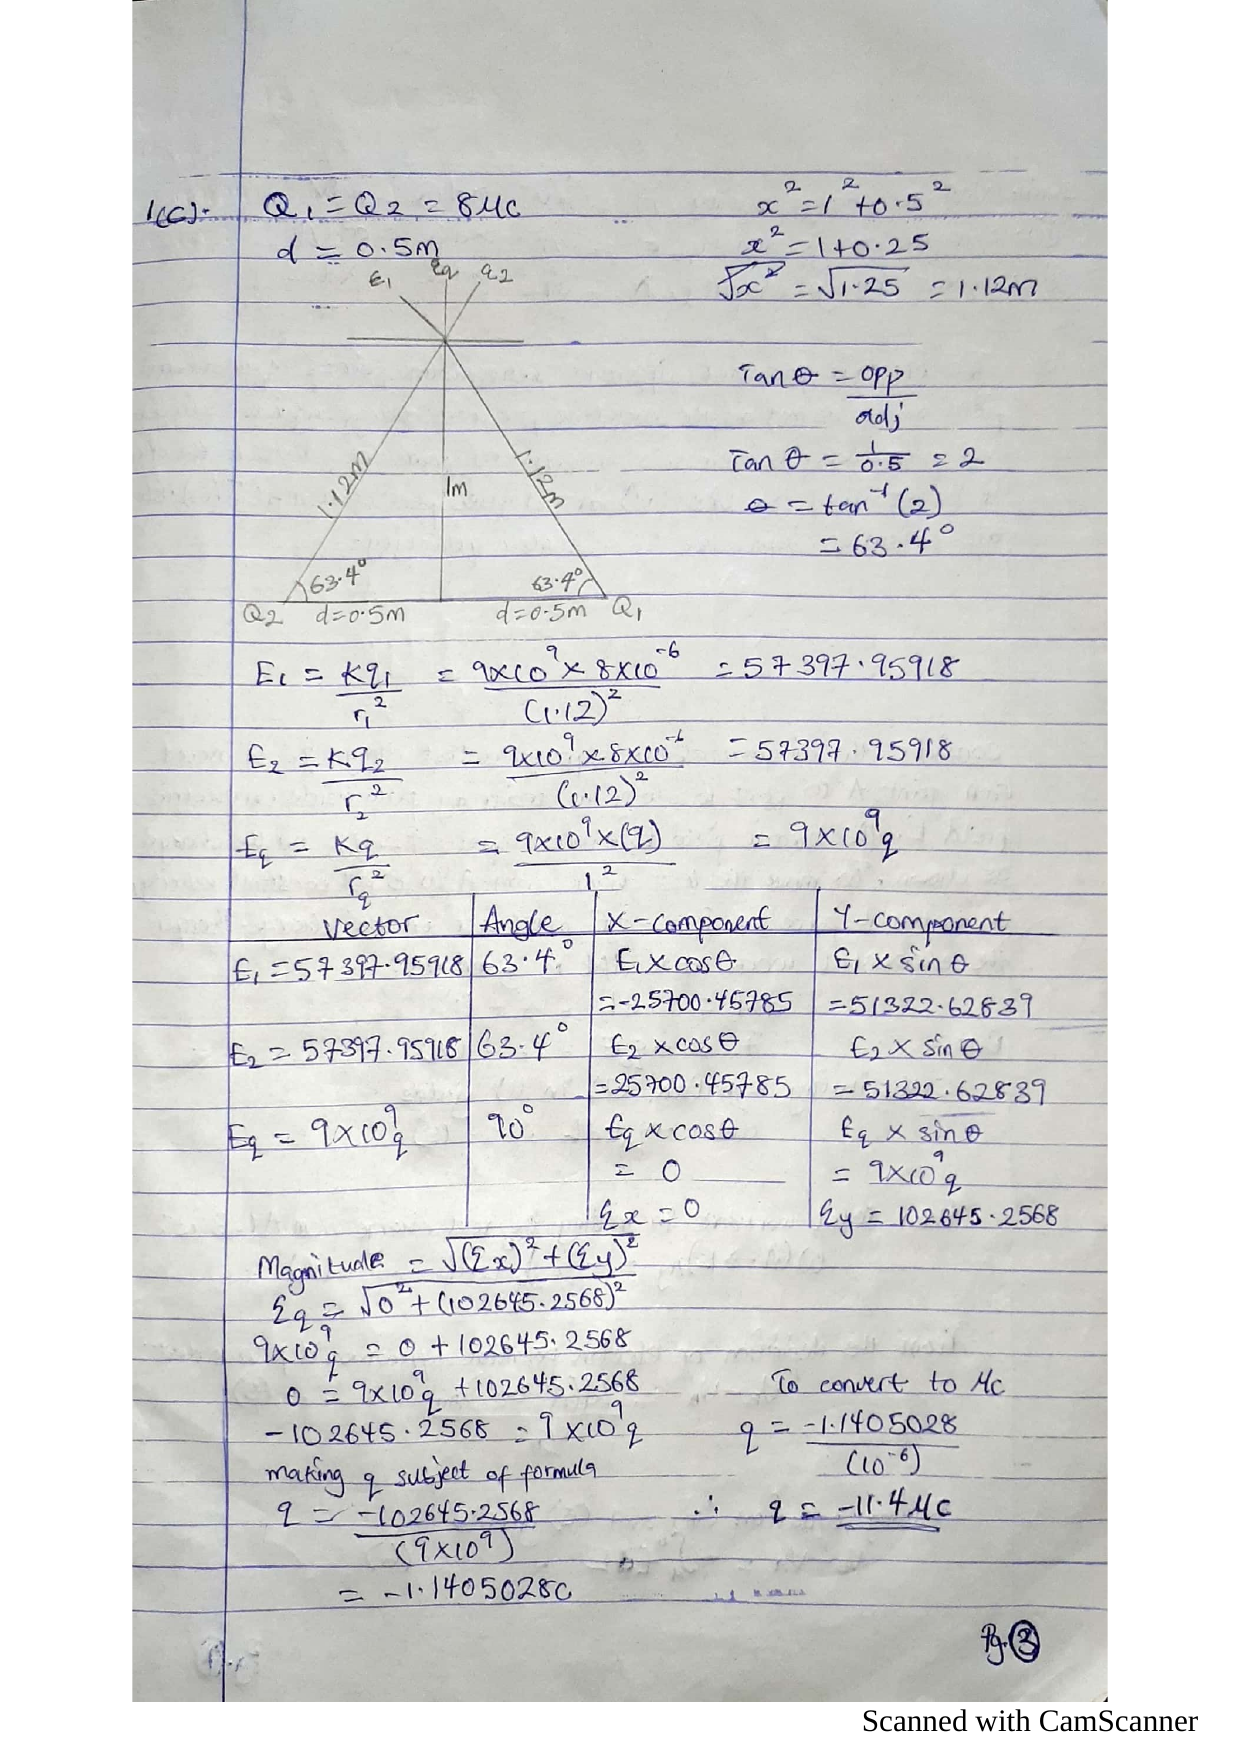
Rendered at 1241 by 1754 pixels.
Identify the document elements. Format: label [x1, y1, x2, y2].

picture [132, 0, 1108, 1702]
